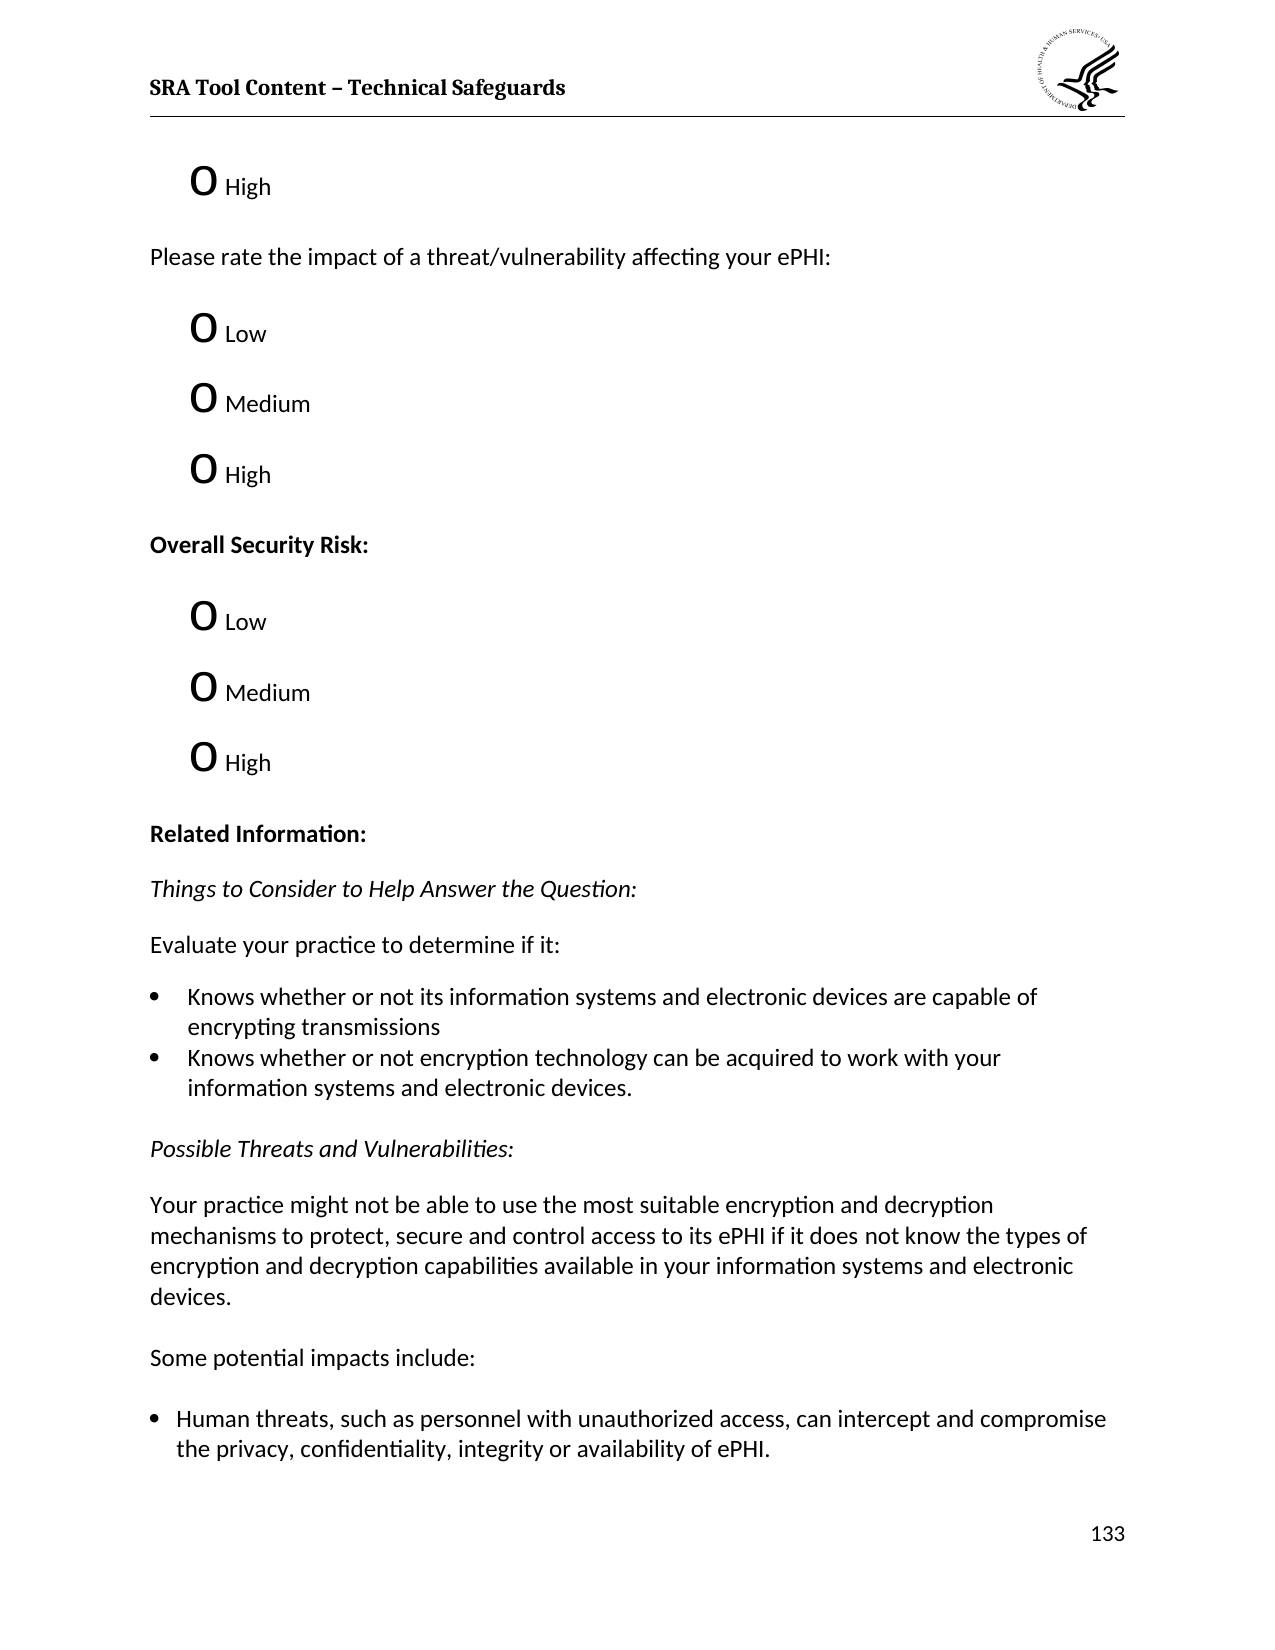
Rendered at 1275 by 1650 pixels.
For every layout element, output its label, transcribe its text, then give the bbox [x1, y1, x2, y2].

text Things to Consider to Help Answer the Question: [150, 874, 1125, 904]
list High [187, 150, 1125, 211]
text Please rate the impact of a threat/vulnerability affecting your ePHI: [150, 241, 1125, 272]
text Related Information: [150, 818, 1125, 848]
list Low [187, 297, 1125, 358]
text Evaluate your practice to determine if it: [150, 929, 1125, 960]
list High [187, 438, 1125, 499]
list Human threats, such as personnel with unauthorized access, can intercept and compromise the privacy, confidentiality, integrity or availability of ePHI. [150, 1403, 1125, 1464]
list Low [187, 585, 1125, 647]
list Medium [187, 656, 1125, 717]
list High [187, 726, 1125, 788]
list Medium [187, 368, 1125, 429]
picture [1037, 29, 1119, 111]
text Some potential impacts include: [150, 1342, 1125, 1372]
list Knows whether or not encryption technology can be acquired to work with your information systems and electronic devices. [150, 1042, 1125, 1103]
text Overall Security Risk: [150, 529, 1125, 560]
list Knows whether or not its information systems and electronic devices are capable of encrypting transmissions [150, 981, 1125, 1042]
text Your practice might not be able to use the most suitable encryption and decryption mechanisms to protect, secure and control access to its ePHI if it does not know the types of encryption and decryption capabilities available in your information systems and electronic devices. [150, 1189, 1125, 1311]
text Possible Threats and Vulnerabilities: [150, 1133, 1125, 1164]
